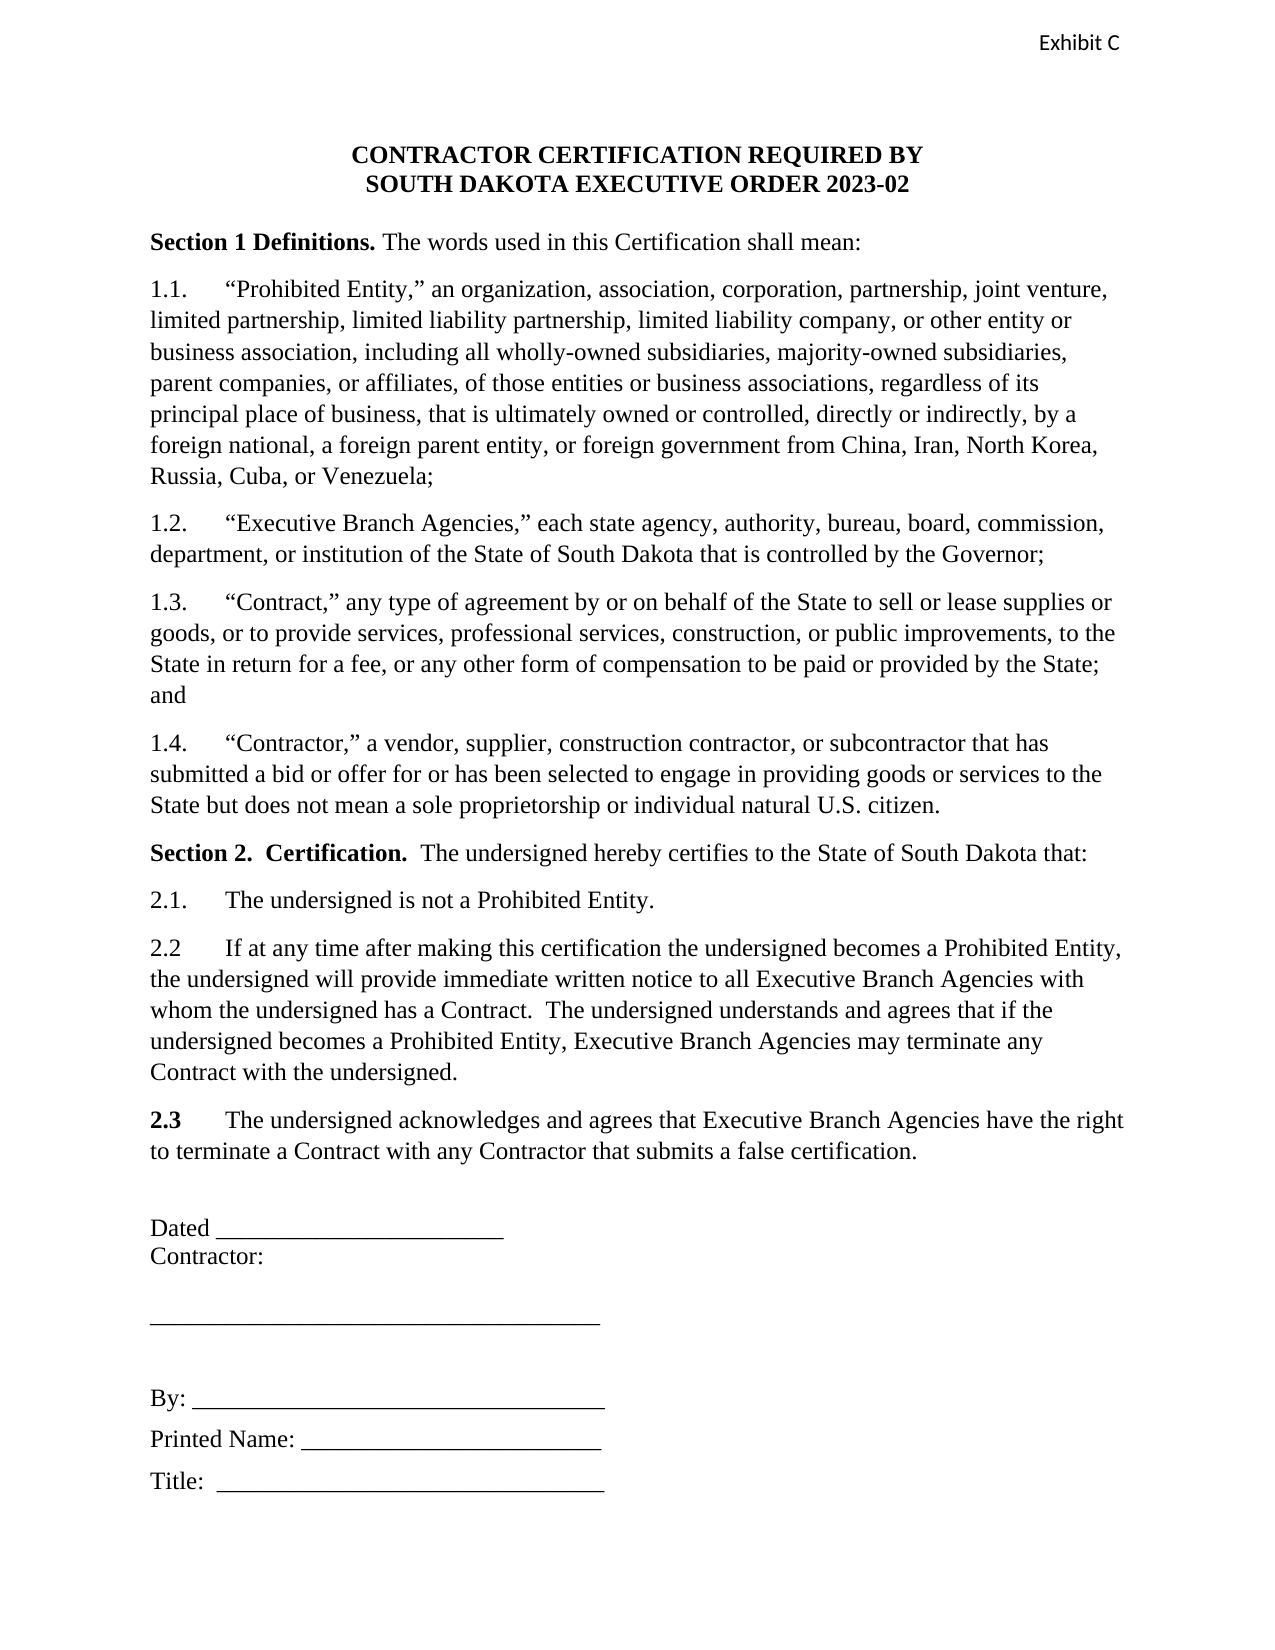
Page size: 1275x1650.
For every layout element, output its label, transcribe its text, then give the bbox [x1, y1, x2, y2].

text 2.1. The undersigned is not a Prohibited Entity. [150, 886, 1125, 914]
text 1.2. “Executive Branch Agencies,” each state agency, authority, bureau, board, commission, department, or institution of the State of South Dakota that is controlled by the Governor; [150, 508, 1125, 568]
text 2.3 The undersigned acknowledges and agrees that Executive Branch Agencies have the right to terminate a Contract with any Contractor that submits a false certification. [150, 1105, 1125, 1165]
text 1.1. “Prohibited Entity,” an organization, association, corporation, partnership, joint venture, limited partnership, limited liability partnership, limited liability company, or other entity or business association, including all wholly-owned subsidiaries, majority-owned subsidiaries, parent companies, or affiliates, of those entities or business associations, regardless of its principal place of business, that is ultimately owned or controlled, directly or indirectly, by a foreign national, a foreign parent entity, or foreign government from China, Iran, North Korea, Russia, Cuba, or Venezuela; [150, 274, 1125, 489]
text Dated _______________________ [150, 1213, 1125, 1241]
text Section 1 Definitions. The words used in this Certification shall mean: [150, 227, 1125, 256]
text 2.2 If at any time after making this certification the undersigned becomes a Prohibited Entity, the undersigned will provide immediate written notice to all Executive Branch Agencies with whom the undersigned has a Contract. The undersigned understands and agrees that if the undersigned becomes a Prohibited Entity, Executive Branch Agencies may terminate any Contract with the undersigned. [150, 933, 1125, 1086]
text Title: _______________________________ [150, 1466, 1125, 1494]
text Printed Name: ________________________ [150, 1424, 1125, 1453]
text ____________________________________ [150, 1299, 1125, 1328]
text CONTRACTOR CERTIFICATION REQUIRED BY [150, 141, 1125, 169]
text By: _________________________________ [150, 1383, 1125, 1412]
text Contractor: [150, 1241, 1125, 1270]
text 1.3. “Contract,” any type of agreement by or on behalf of the State to sell or lease supplies or goods, or to provide services, professional services, construction, or public improvements, to the State in return for a fee, or any other form of compensation to be paid or provided by the State; and [150, 587, 1125, 709]
text SOUTH DAKOTA EXECUTIVE ORDER 2023-02 [150, 169, 1125, 198]
text Section 2. Certification. The undersigned hereby certifies to the State of South Dakota that: [150, 838, 1125, 867]
text 1.4. “Contractor,” a vendor, supplier, construction contractor, or subcontractor that has submitted a bid or offer for or has been selected to engage in providing goods or services to the State but does not mean a sole proprietorship or individual natural U.S. citizen. [150, 728, 1125, 819]
